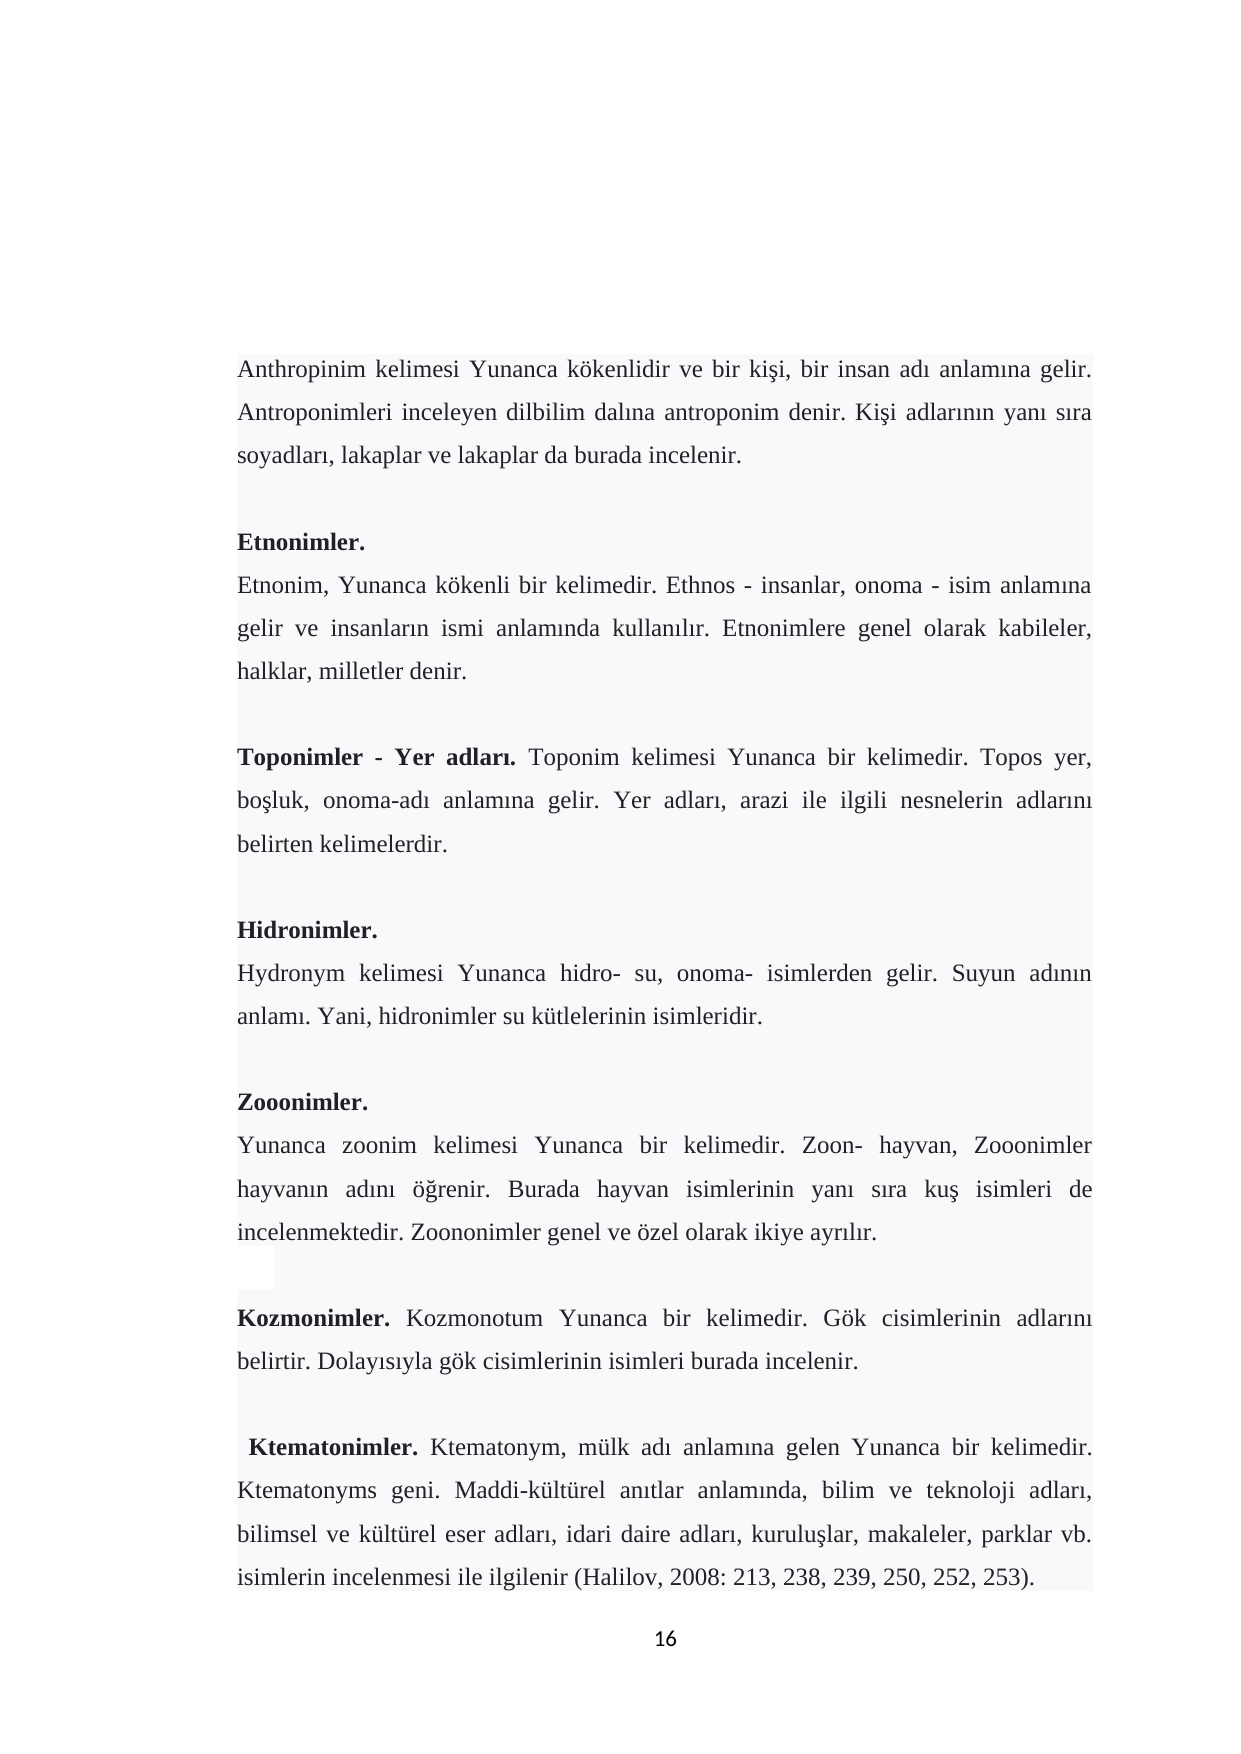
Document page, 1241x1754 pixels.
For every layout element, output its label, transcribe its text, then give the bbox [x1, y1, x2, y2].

text Yunanca zoonim kelimesi Yunanca bir kelimedir. Zoon- hayvan, Zooonimler hayvanın adını öğrenir. Burada hayvan isimlerinin yanı sıra kuş isimleri de incelenmektedir. Zoononimler genel ve özel olarak ikiye ayrılır. [237, 1131, 1093, 1246]
text Anthropinim kelimesi Yunanca kökenlidir ve bir kişi, bir insan adı anlamına gelir. Antroponimleri inceleyen dilbilim dalına antroponim denir. Kişi adlarının yanı sıra soyadları, lakaplar ve lakaplar da burada incelenir. [237, 354, 1093, 469]
text Ktematonimler. Ktematonym, mülk adı anlamına gelen Yunanca bir kelimedir. Ktematonyms geni. Maddi-kültürel anıtlar anlamında, bilim ve teknoloji adları, bilimsel ve kültürel eser adları, idari daire adları, kuruluşlar, makaleler, parklar vb. isimlerin incelenmesi ile ilgilenir (Halilov, 2008: 213, 238, 239, 250, 252, 253). [237, 1432, 1093, 1591]
text Zooonimler. [237, 1087, 1093, 1116]
text Kozmonimler. Kozmonotum Yunanca bir kelimedir. Gök cisimlerinin adlarını belirtir. Dolayısıyla gök cisimlerinin isimleri burada incelenir. [237, 1303, 1093, 1375]
text Etnonim, Yunanca kökenli bir kelimedir. Ethnos - insanlar, onoma - isim anlamına gelir ve insanların ismi anlamında kullanılır. Etnonimlere genel olarak kabileler, halklar, milletler denir. [237, 570, 1093, 685]
text Hydronym kelimesi Yunanca hidro- su, onoma- isimlerden gelir. Suyun adının anlamı. Yani, hidronimler su kütlelerinin isimleridir. [237, 958, 1093, 1030]
text Toponimler - Yer adları. Toponim kelimesi Yunanca bir kelimedir. Topos yer, boşluk, onoma-adı anlamına gelir. Yer adları, arazi ile ilgili nesnelerin adlarını belirten kelimelerdir. [237, 742, 1093, 857]
text Etnonimler. [237, 527, 1093, 556]
text Hidronimler. [237, 915, 1093, 944]
